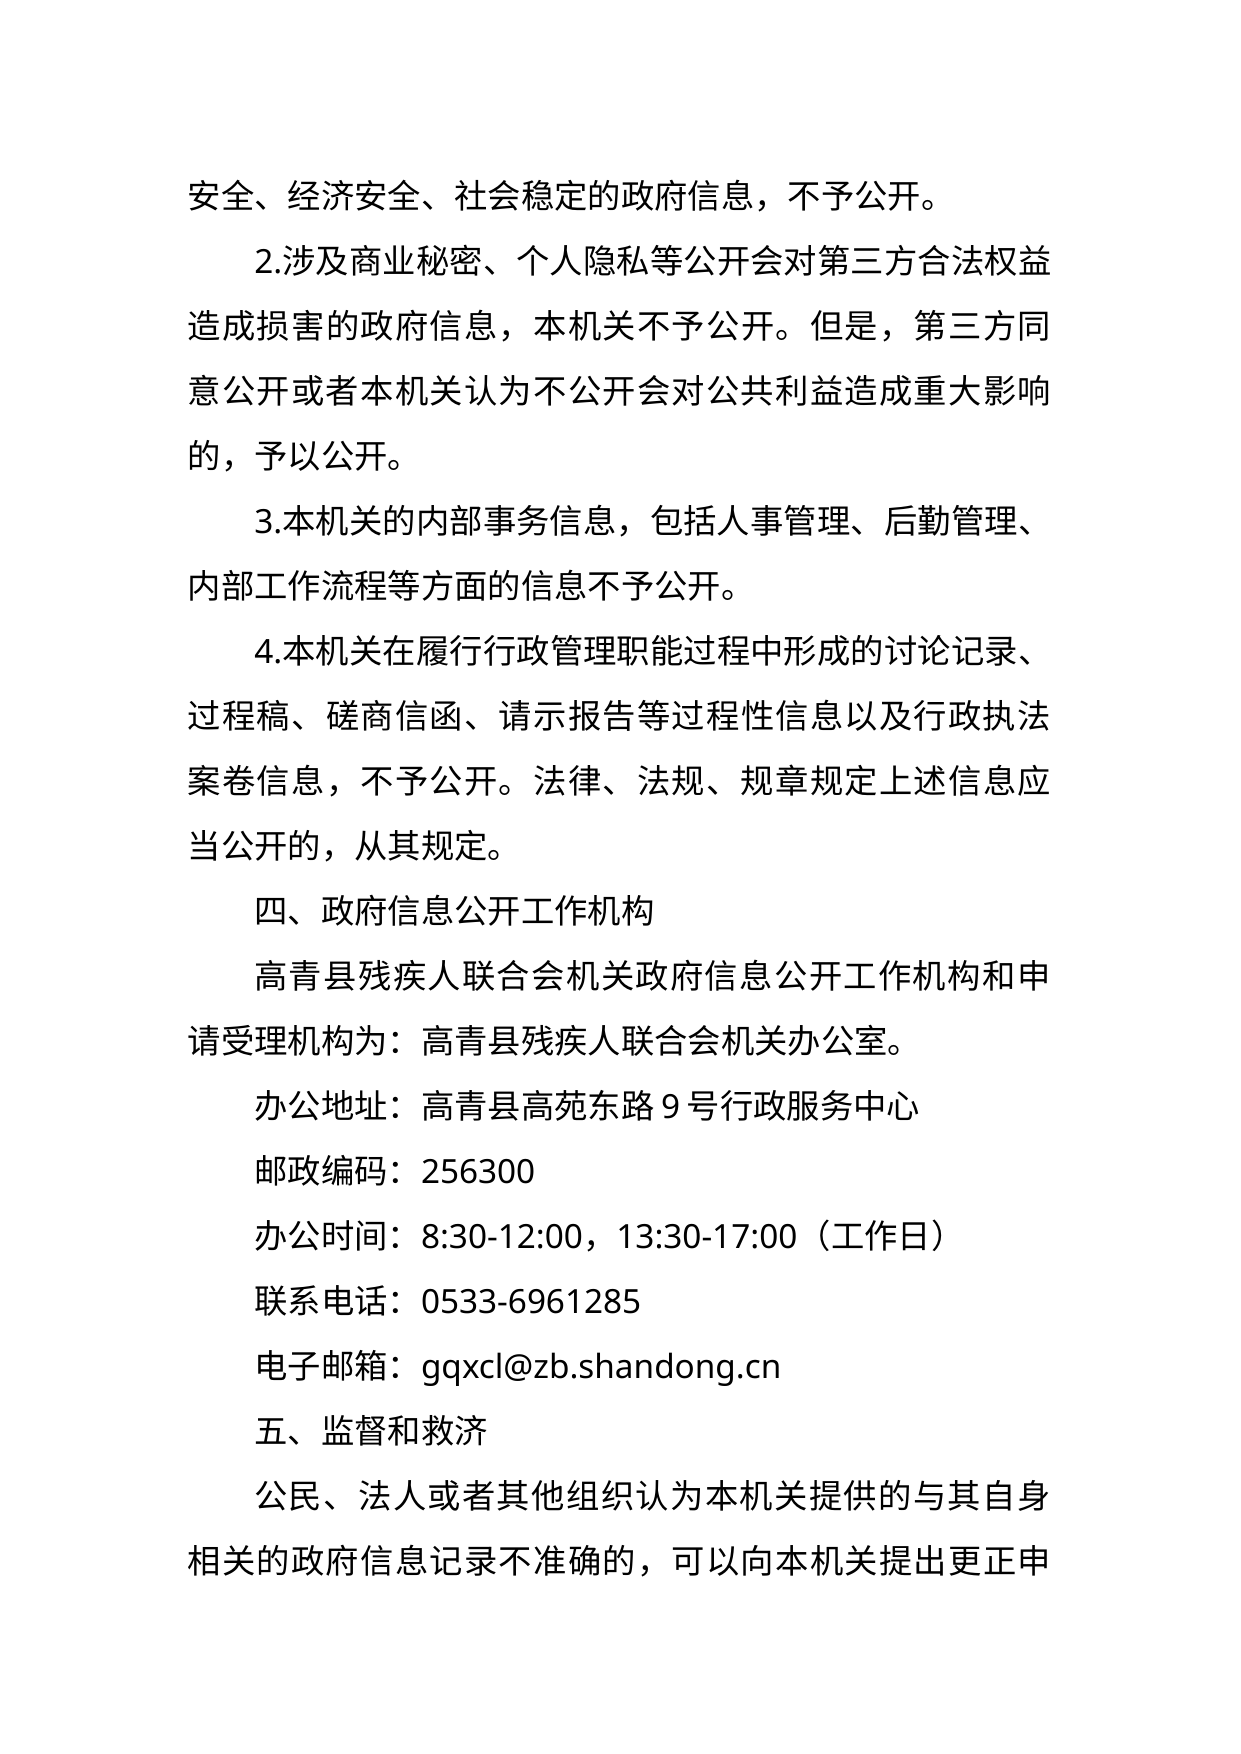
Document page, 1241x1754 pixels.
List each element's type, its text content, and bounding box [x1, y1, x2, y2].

text 办公地址：高青县高苑东路9号行政服务中心 [187, 1072, 1053, 1137]
text 五、监督和救济 [187, 1397, 1053, 1462]
text 四、政府信息公开工作机构 [187, 877, 1053, 942]
text 电子邮箱：gqxcl@zb.shandong.cn [187, 1332, 1053, 1397]
text 高青县残疾人联合会机关政府信息公开工作机构和申请受理机构为：高青县残疾人联合会机关办公室。 [187, 942, 1053, 1072]
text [187, 162, 1053, 227]
text 2.涉及商业秘密、个人隐私等公开会对第三方合法权益造成损害的政府信息，本机关不予公开。但是，第三方同意公开或者本机关认为不公开会对公共利益造成重大影响的，予以公开。 [187, 227, 1053, 487]
text 联系电话：0533-6961285 [187, 1267, 1053, 1332]
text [187, 1462, 1053, 1592]
text 邮政编码：256300 [187, 1137, 1053, 1202]
text 办公时间：8:30-12:00，13:30-17:00（工作日） [187, 1202, 1053, 1267]
text 3.本机关的内部事务信息，包括人事管理、后勤管理、内部工作流程等方面的信息不予公开。 [187, 487, 1053, 617]
text 4.本机关在履行行政管理职能过程中形成的讨论记录、过程稿、磋商信函、请示报告等过程性信息以及行政执法案卷信息，不予公开。法律、法规、规章规定上述信息应当公开的，从其规定。 [187, 617, 1053, 877]
